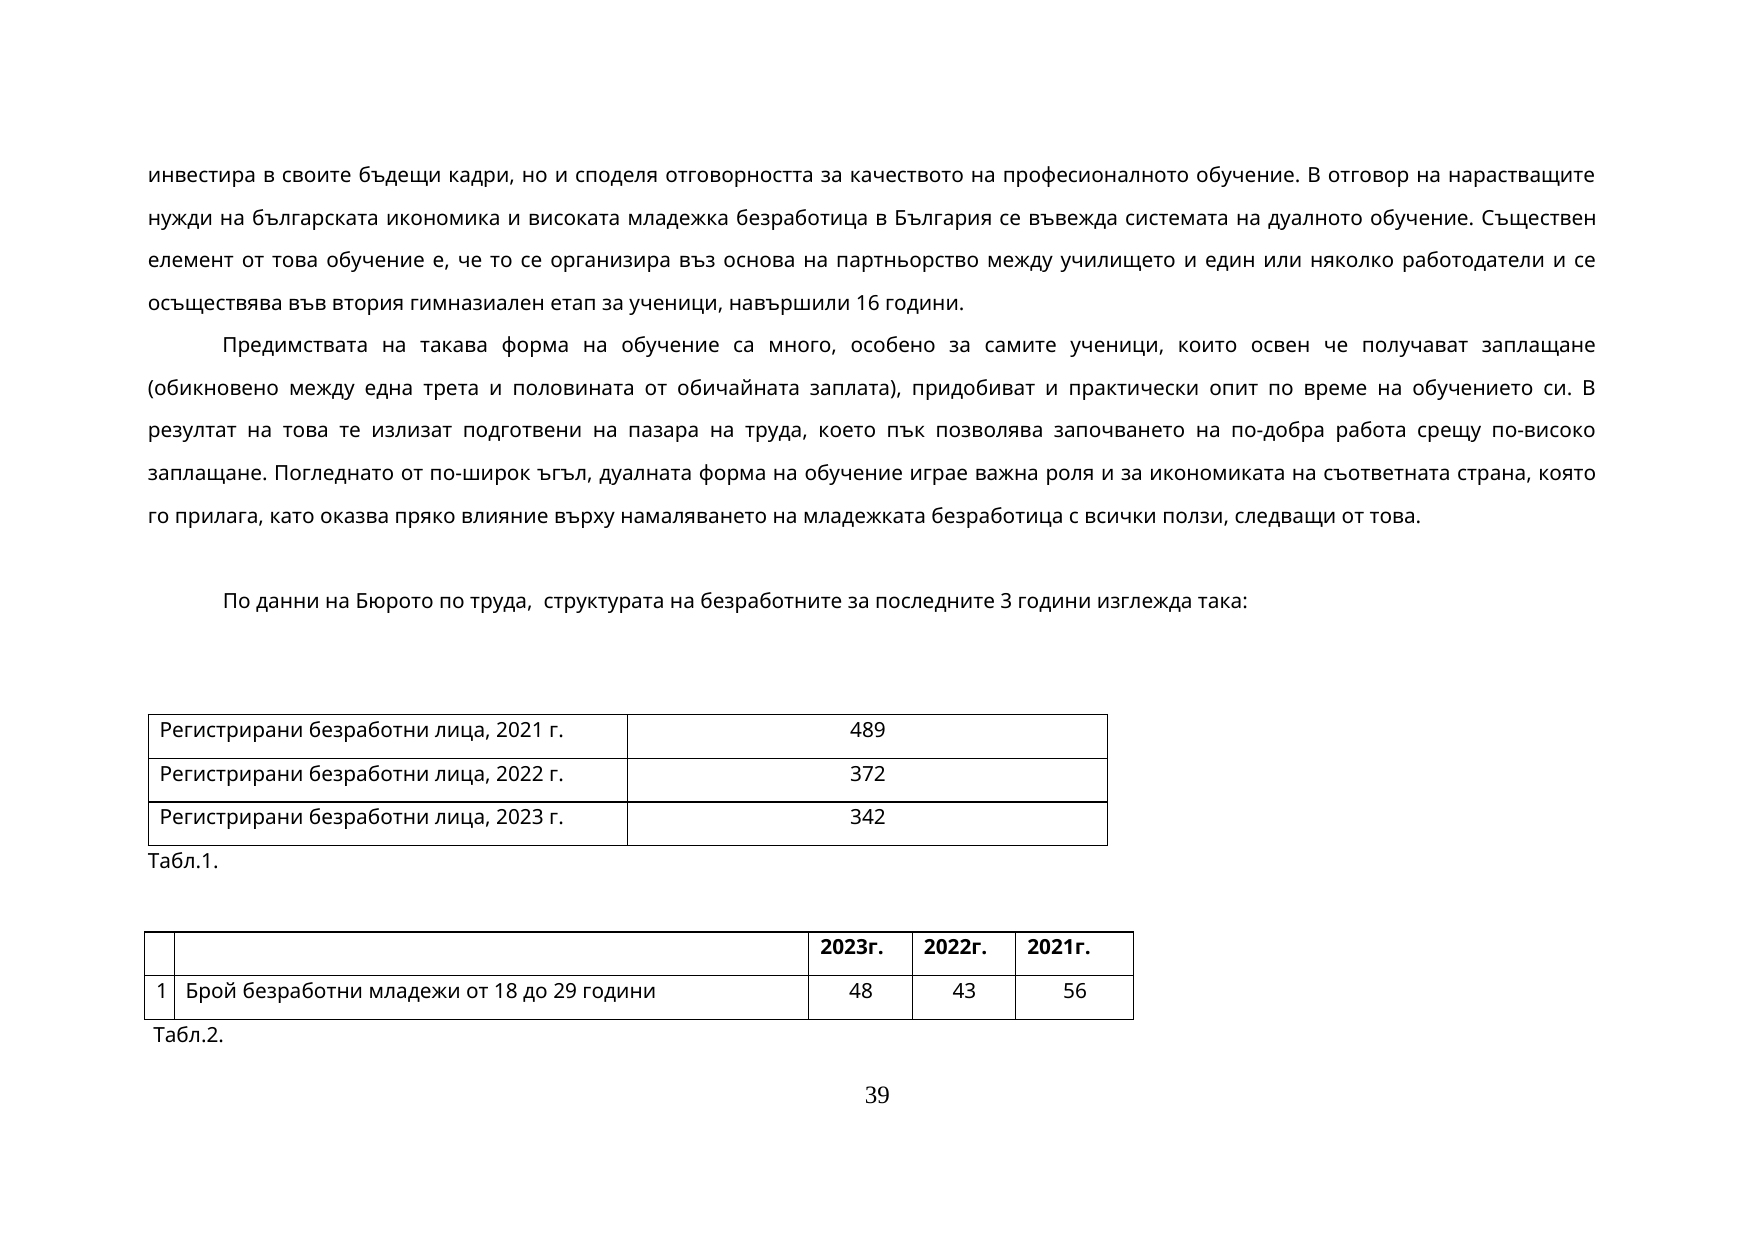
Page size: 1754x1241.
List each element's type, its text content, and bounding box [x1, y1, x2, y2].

text Tабл.1. [148, 846, 1695, 874]
table_cell Регистрирани безработни лица, 2023 г. [149, 803, 627, 845]
table_header Регистрирани безработни лица, 2021 г. [149, 715, 627, 758]
table_header 2021г. [1016, 933, 1133, 975]
table_cell 48 [809, 976, 912, 1019]
table_cell 1 [145, 976, 174, 1019]
table_cell 56 [1016, 976, 1133, 1019]
table_header 2023г. [809, 933, 912, 975]
text Предимствата на такава форма на обучение са много, особено за самите ученици, които освен че получават заплащане (обикновено между една трета и половината от обичайната заплата), придобиват и практически опит по време на обучението си. В резултат на това те излизат подготвени на пазара на труда, което пък позволява започването на по-добра работа срещу по-високо заплащане. Погледнато от по-широк ъгъл, дуалната форма на обучение играе важна роля и за икономиката на съответната страна, която го прилага, като оказва пряко влияние върху намаляването на младежката безработица с всички ползи, следващи от това. [148, 330, 1598, 529]
table_cell 43 [913, 976, 1015, 1019]
table_header 2022г. [913, 933, 1015, 975]
table_header [145, 933, 174, 975]
table_header [175, 933, 808, 975]
table_cell 372 [628, 759, 1107, 801]
table_cell Регистрирани безработни лица, 2022 г. [149, 759, 627, 801]
text Табл.2. [148, 1020, 1695, 1048]
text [148, 160, 1598, 316]
table_cell Брой безработни младежи от 18 до 29 години [175, 976, 808, 1019]
table_header 489 [628, 715, 1107, 758]
text По данни на Бюрото по труда, структурата на безработните за последните 3 години изглежда така: [148, 586, 1606, 614]
table_cell 342 [628, 803, 1107, 845]
